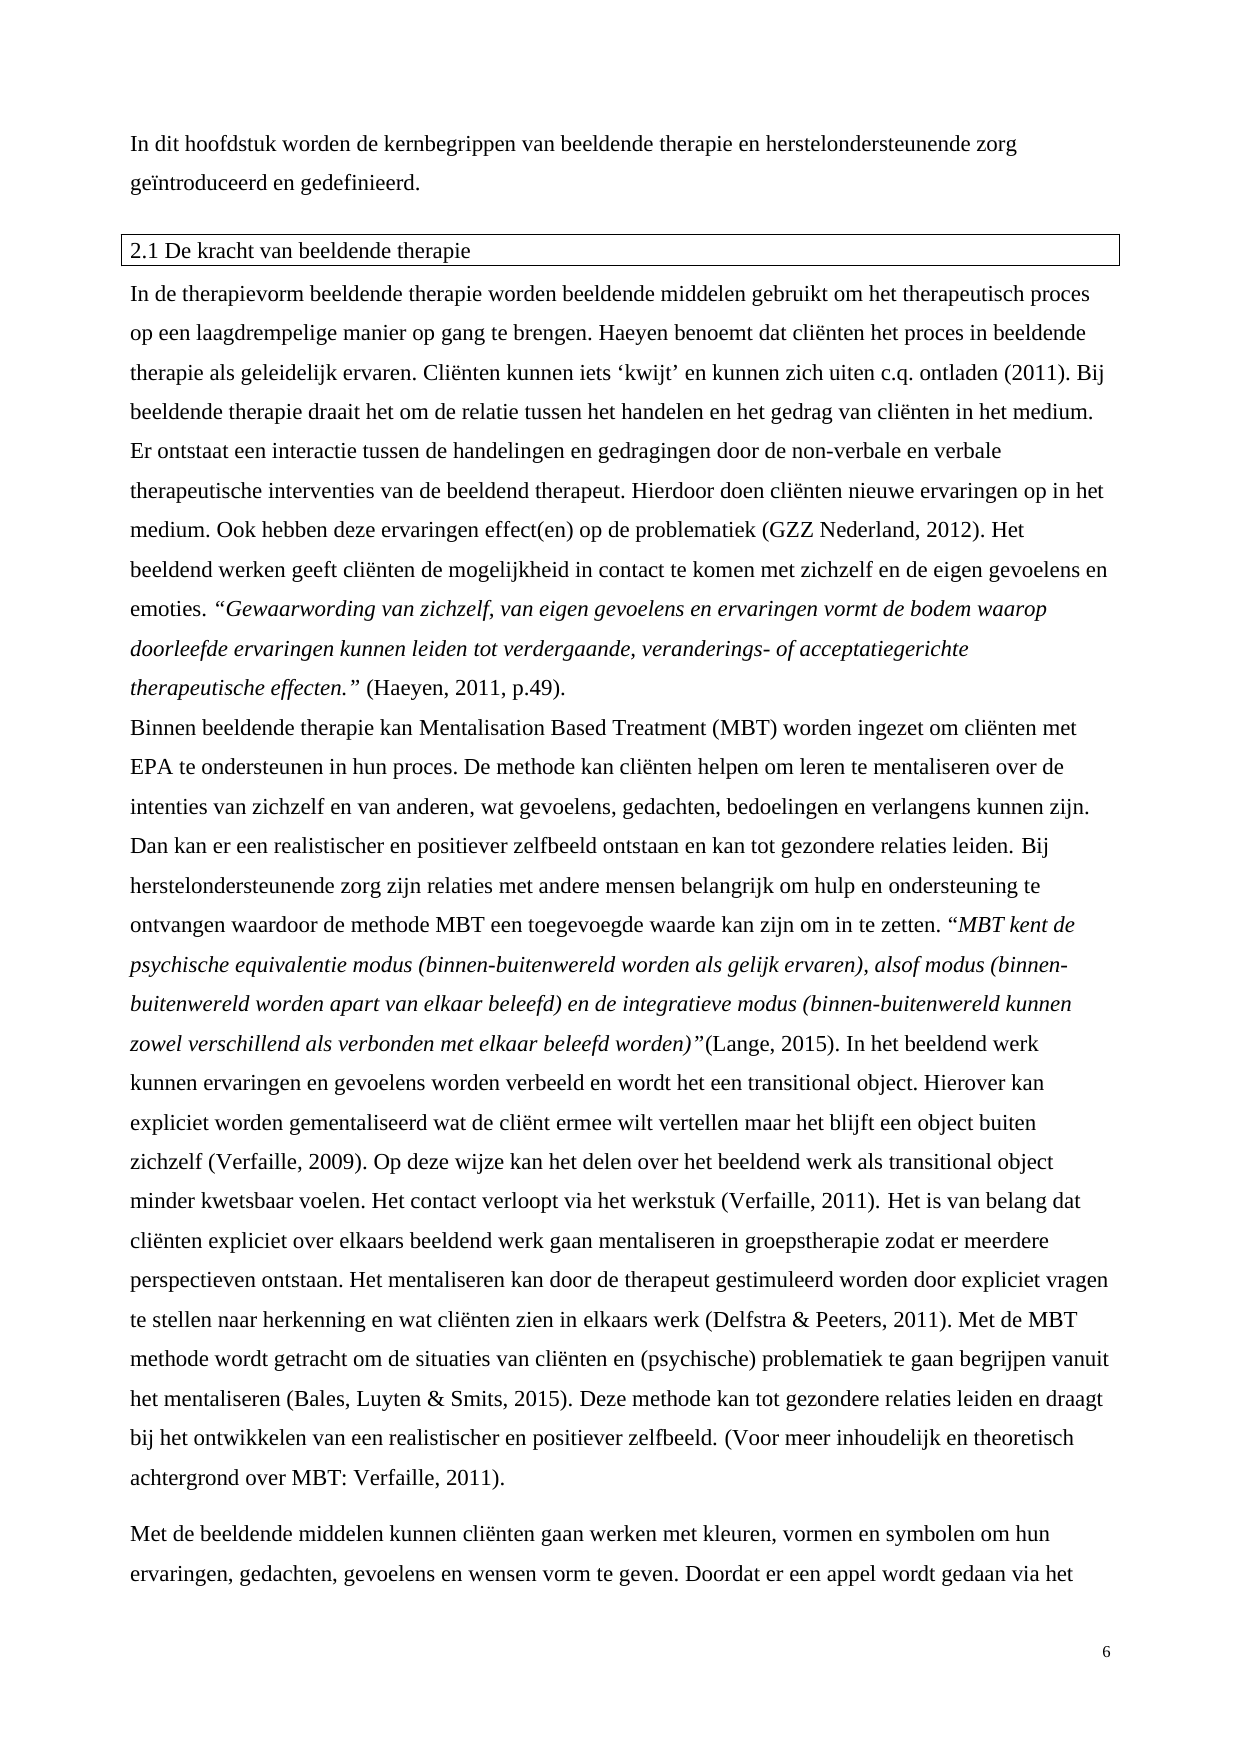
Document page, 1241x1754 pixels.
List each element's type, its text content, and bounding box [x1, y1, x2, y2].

text In dit hoofdstuk worden de kernbegrippen van beeldende therapie en herstelondersteunende zorg geïntroduceerd en gedefinieerd. [130, 130, 1110, 196]
text In de therapievorm beeldende therapie worden beeldende middelen gebruikt om het therapeutisch proces op een laagdrempelige manier op gang te brengen. Haeyen benoemt dat cliënten het proces in beeldende therapie als geleidelijk ervaren. Cliënten kunnen iets ‘kwijt’ en kunnen zich uiten c.q. ontladen (2011). Bij beeldende therapie draait het om de relatie tussen het handelen en het gedrag van cliënten in het medium. Er ontstaat een interactie tussen de handelingen en gedragingen door de non-verbale en verbale therapeutische interventies van de beeldend therapeut. Hierdoor doen cliënten nieuwe ervaringen op in het medium. Ook hebben deze ervaringen effect(en) op de problematiek (GZZ Nederland, 2012). Het beeldend werken geeft cliënten de mogelijkheid in contact te komen met zichzelf en de eigen gevoelens en emoties. “Gewaarwording van zichzelf, van eigen gevoelens en ervaringen vormt de bodem waarop doorleefde ervaringen kunnen leiden tot verdergaande, veranderings- of acceptatiegerichte therapeutische effecten.” (Haeyen, 2011, p.49). [130, 279, 1110, 701]
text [130, 1520, 1110, 1586]
text 2.1 De kracht van beeldende therapie [122, 235, 1119, 265]
text Binnen beeldende therapie kan Mentalisation Based Treatment (MBT) worden ingezet om cliënten met EPA te ondersteunen in hun proces. De methode kan cliënten helpen om leren te mentaliseren over de intenties van zichzelf en van anderen, wat gevoelens, gedachten, bedoelingen en verlangens kunnen zijn. Dan kan er een realistischer en positiever zelfbeeld ontstaan en kan tot gezondere relaties leiden. Bij herstelondersteunende zorg zijn relaties met andere mensen belangrijk om hulp en ondersteuning te ontvangen waardoor de methode MBT een toegevoegde waarde kan zijn om in te zetten. “MBT kent de psychische equivalentie modus (binnen-buitenwereld worden als gelijk ervaren), alsof modus (binnen-buitenwereld worden apart van elkaar beleefd) en de integratieve modus (binnen-buitenwereld kunnen zowel verschillend als verbonden met elkaar beleefd worden)”(Lange, 2015). In het beeldend werk kunnen ervaringen en gevoelens worden verbeeld en wordt het een transitional object. Hierover kan expliciet worden gementaliseerd wat de cliënt ermee wilt vertellen maar het blijft een object buiten zichzelf (Verfaille, 2009). Op deze wijze kan het delen over het beeldend werk als transitional object minder kwetsbaar voelen. Het contact verloopt via het werkstuk (Verfaille, 2011). Het is van belang dat cliënten expliciet over elkaars beeldend werk gaan mentaliseren in groepstherapie zodat er meerdere perspectieven ontstaan. Het mentaliseren kan door de therapeut gestimuleerd worden door expliciet vragen te stellen naar herkenning en wat cliënten zien in elkaars werk (Delfstra & Peeters, 2011). Met de MBT methode wordt getracht om de situaties van cliënten en (psychische) problematiek te gaan begrijpen vanuit het mentaliseren (Bales, Luyten & Smits, 2015). Deze methode kan tot gezondere relaties leiden en draagt bij het ontwikkelen van een realistischer en positiever zelfbeeld. (Voor meer inhoudelijk en theoretisch achtergrond over MBT: Verfaille, 2011). [130, 714, 1110, 1490]
